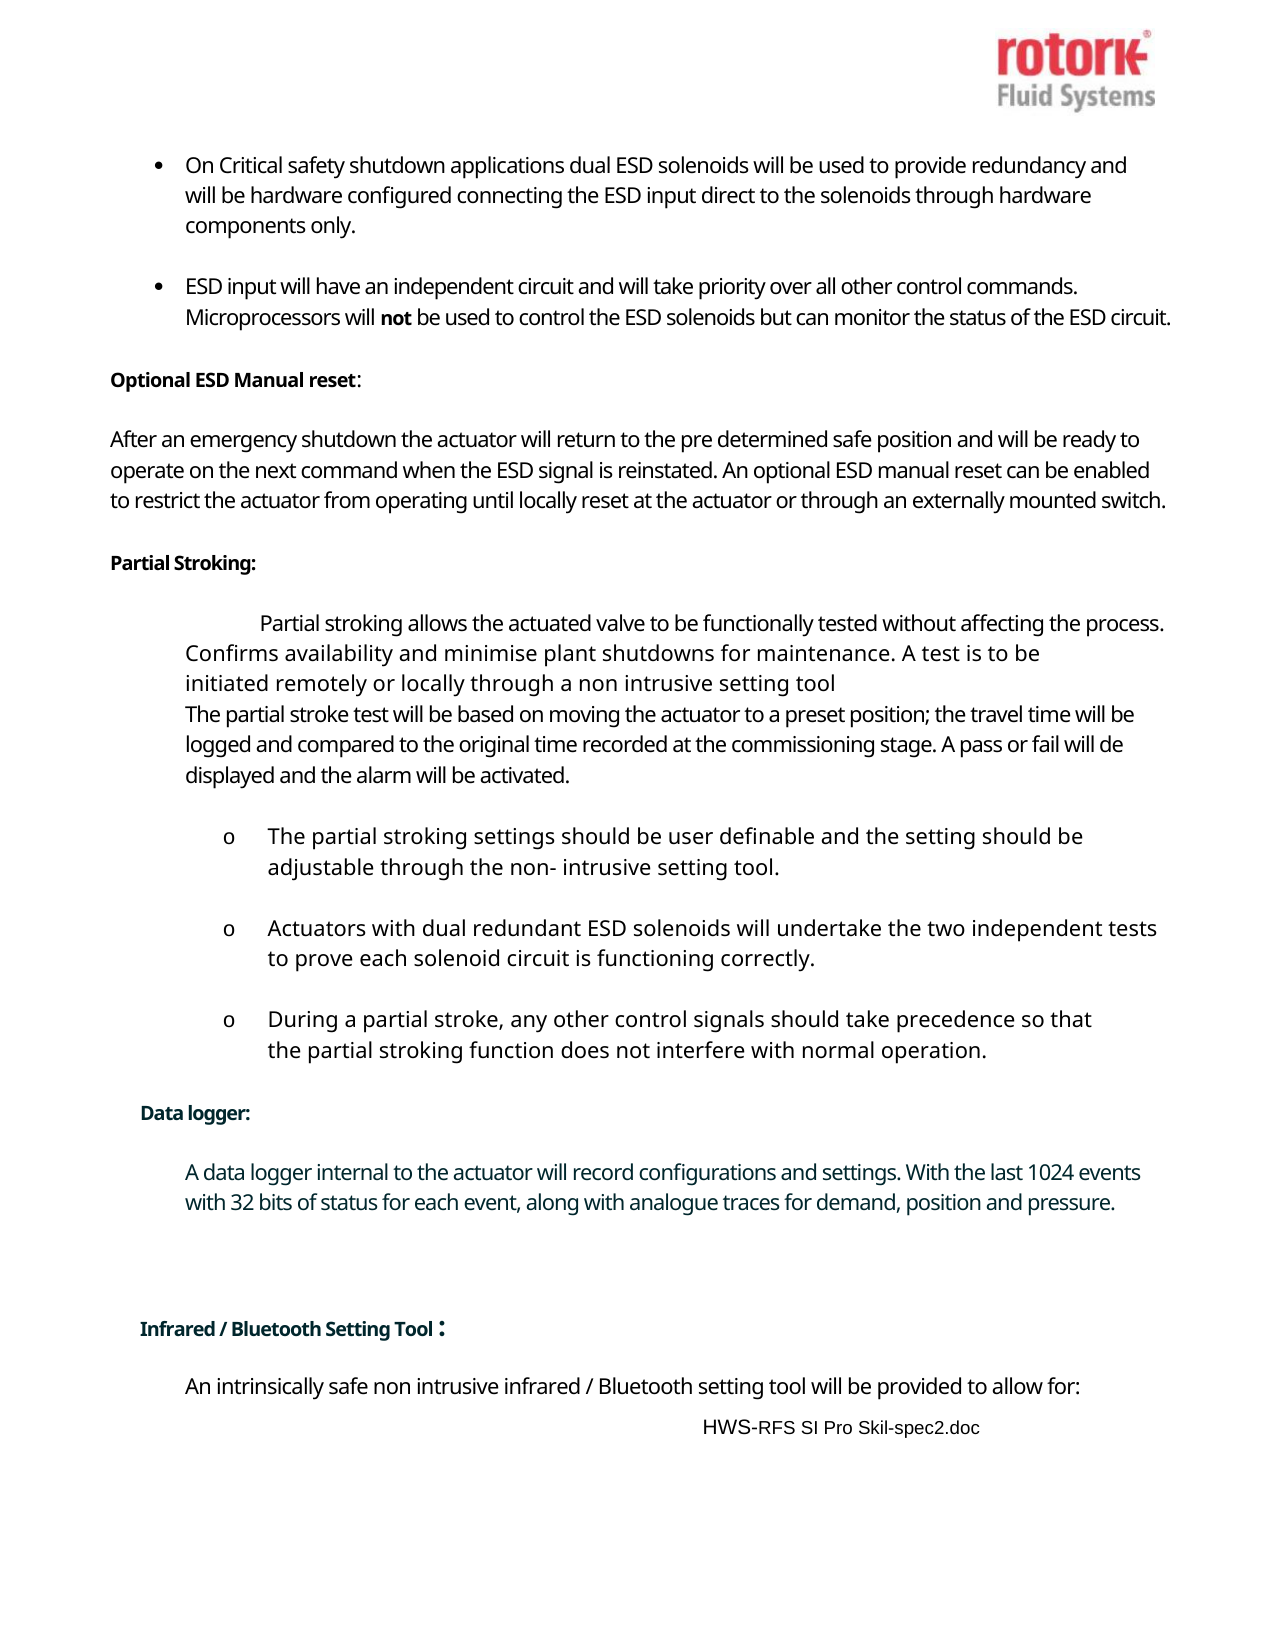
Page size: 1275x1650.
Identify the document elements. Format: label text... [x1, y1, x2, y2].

text An intrinsically safe non intrusive infrared / Bluetooth setting tool will be provided to allow for: [185, 1374, 1177, 1400]
text After an emergency shutdown the actuator will return to the pre determined safe position and will be ready to operate on the next command when the ESD signal is reinstated. An optional ESD manual reset can be enabled to restrict the actuator from operating until locally reset at the actuator or through an externally mounted switch. [110, 424, 1169, 515]
list The partial stroking settings should be user definable and the setting should be adjustable through the non- intrusive setting tool. [222, 820, 1177, 881]
text Partial Stroking: [110, 550, 1177, 576]
list On Critical safety shutdown applications dual ESD solenoids will be used to provide redundancy and will be hardware configured connecting the ESD input direct to the solenoids through hardware components only. [155, 149, 1162, 240]
picture [995, 28, 1155, 116]
text Infrared / Bluetooth Setting Tool : [140, 1310, 1177, 1343]
list Actuators with dual redundant ESD solenoids will undertake the two independent tests to prove each solenoid circuit is functioning correctly. [222, 912, 1177, 973]
text Confirms availability and minimise plant shutdowns for maintenance. A test is to be initiated remotely or locally through a non intrusive setting tool [185, 637, 1117, 698]
list During a partial stroke, any other control signals should take precedence so that the partial stroking function does not interfere with normal operation. [222, 1003, 1117, 1064]
text A data logger internal to the actuator will record configurations and settings. With the last 1024 events with 32 bits of status for each event, along with analogue traces for demand, position and pressure. [185, 1156, 1177, 1217]
text Partial stroking allows the actuated valve to be functionally tested without affecting the process. [110, 611, 1165, 637]
text Data logger: [140, 1099, 1177, 1125]
text The partial stroke test will be based on moving the actuator to a preset position; the travel time will be logged and compared to the original time recorded at the commissioning stage. A pass or fail will de displayed and the alarm will be activated. [185, 698, 1162, 789]
text Optional ESD Manual reset: [110, 367, 1177, 393]
list ESD input will have an independent circuit and will take priority over all other control commands. Microprocessors will not be used to control the ESD solenoids but can monitor the status of the ESD circuit. [155, 270, 1177, 331]
text HWS-RFS SI Pro Skil-spec2.doc [702, 1415, 1177, 1439]
